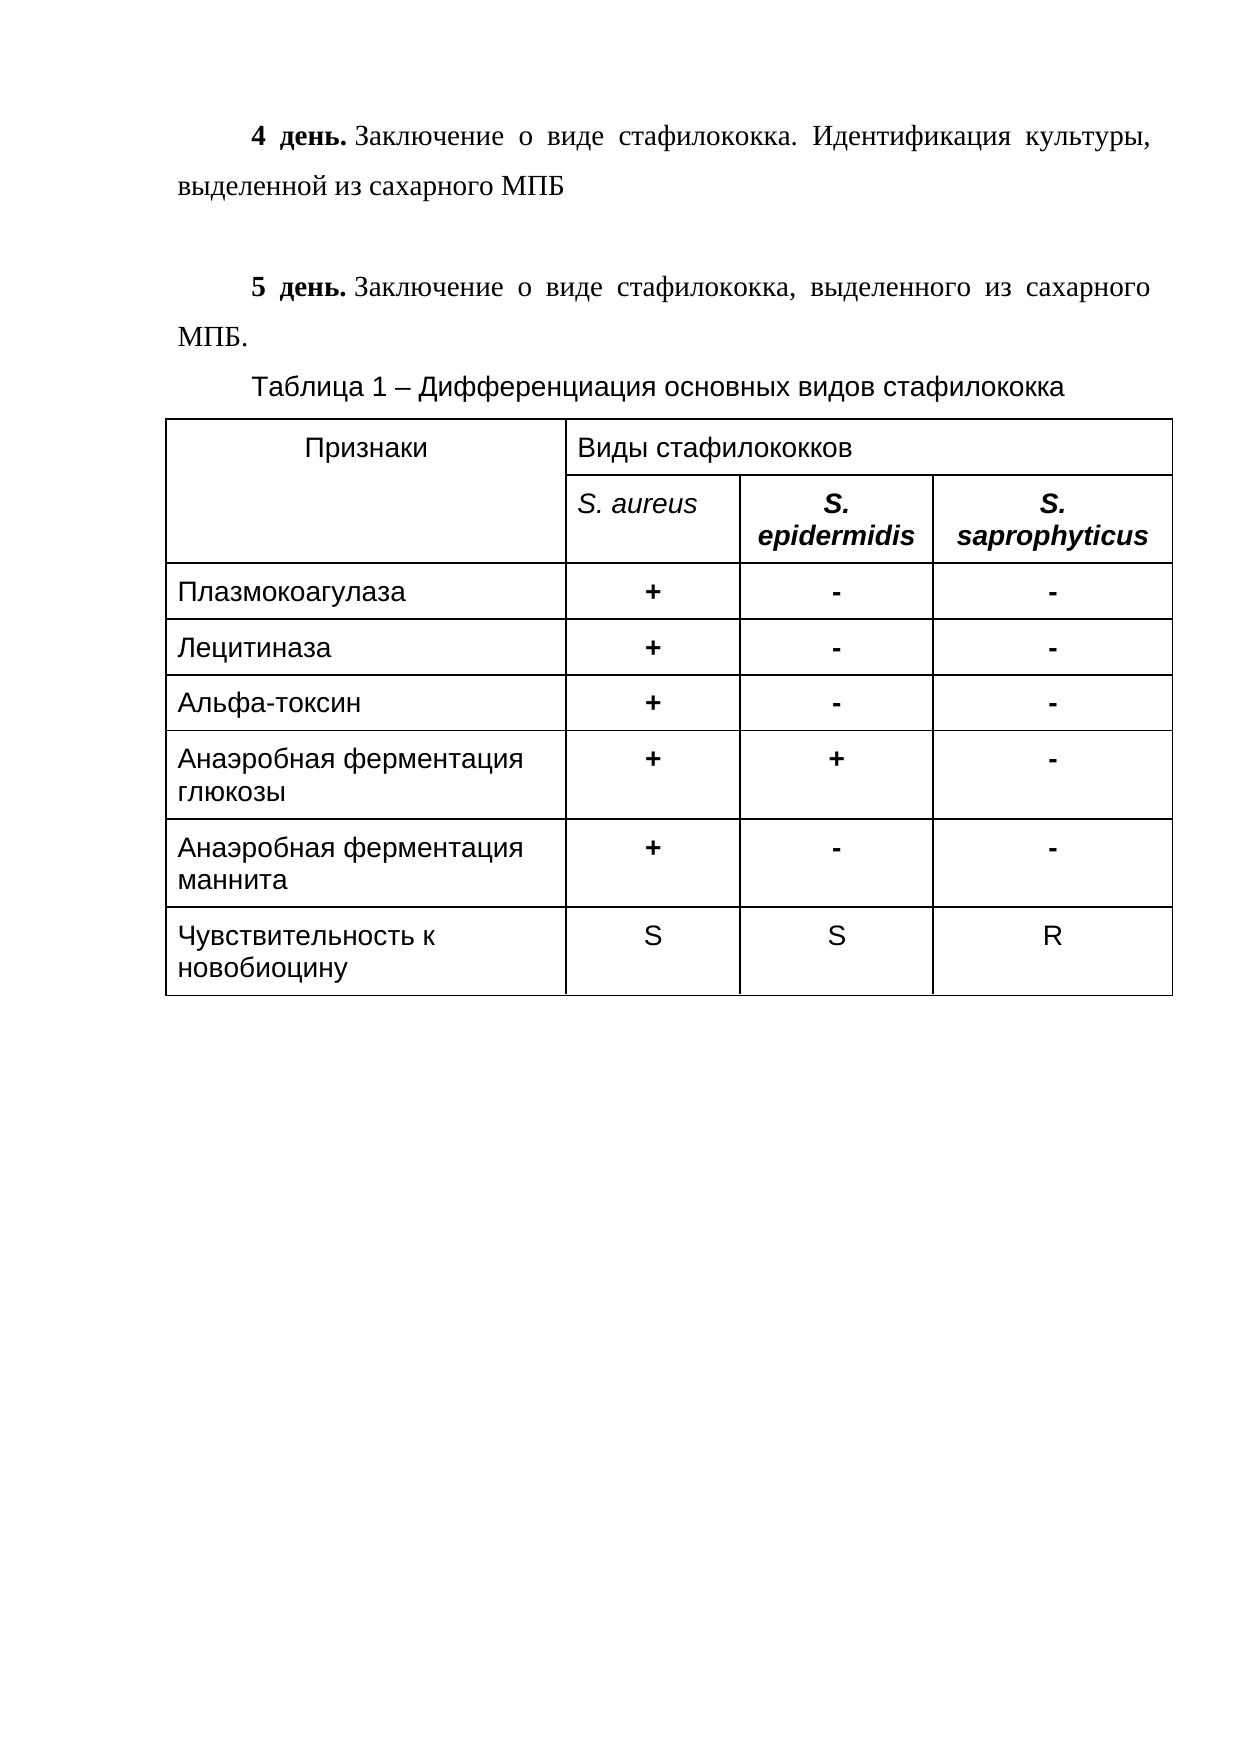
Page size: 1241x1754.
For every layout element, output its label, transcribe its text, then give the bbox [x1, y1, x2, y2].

table_cell Лецитиназа [167, 620, 565, 674]
table_cell Анаэробная ферментация маннита [167, 820, 565, 906]
text 4 день. Заключение о виде стафилококка. Идентификация культуры, выделенной из сахарного МПБ [177, 118, 1152, 202]
text Таблица 1 – Дифференциация основных видов стафилококка [177, 370, 1152, 402]
table_cell Плазмокоагулаза [167, 564, 565, 618]
table_header Виды стафилококков [567, 420, 1172, 474]
table_cell S. aureus [567, 476, 739, 562]
table_header Признаки [167, 420, 565, 562]
text 5 день. Заключение о виде стафилококка, выделенного из сахарного МПБ. [177, 269, 1152, 353]
table_cell - [741, 676, 932, 730]
table_cell + [741, 731, 932, 818]
table_cell S. saprophyticus [934, 476, 1172, 562]
table_cell - [934, 820, 1172, 906]
table_cell - [934, 620, 1172, 674]
table_cell S [741, 908, 932, 994]
table_cell Альфа-токсин [167, 676, 565, 730]
table_cell + [567, 676, 739, 730]
table_cell S [567, 908, 739, 994]
table_cell + [567, 620, 739, 674]
table_cell - [741, 620, 932, 674]
table_cell - [741, 820, 932, 906]
table_cell R [934, 908, 1172, 994]
table_cell Анаэробная ферментация глюкозы [167, 731, 565, 818]
table_cell + [567, 564, 739, 618]
table_cell - [934, 564, 1172, 618]
table_cell Чувствительность к новобиоцину [167, 908, 565, 994]
table_cell S. epidermidis [741, 476, 932, 562]
table_cell - [741, 564, 932, 618]
table_cell - [934, 731, 1172, 818]
table_cell + [567, 820, 739, 906]
table_cell + [567, 731, 739, 818]
table_cell - [934, 676, 1172, 730]
